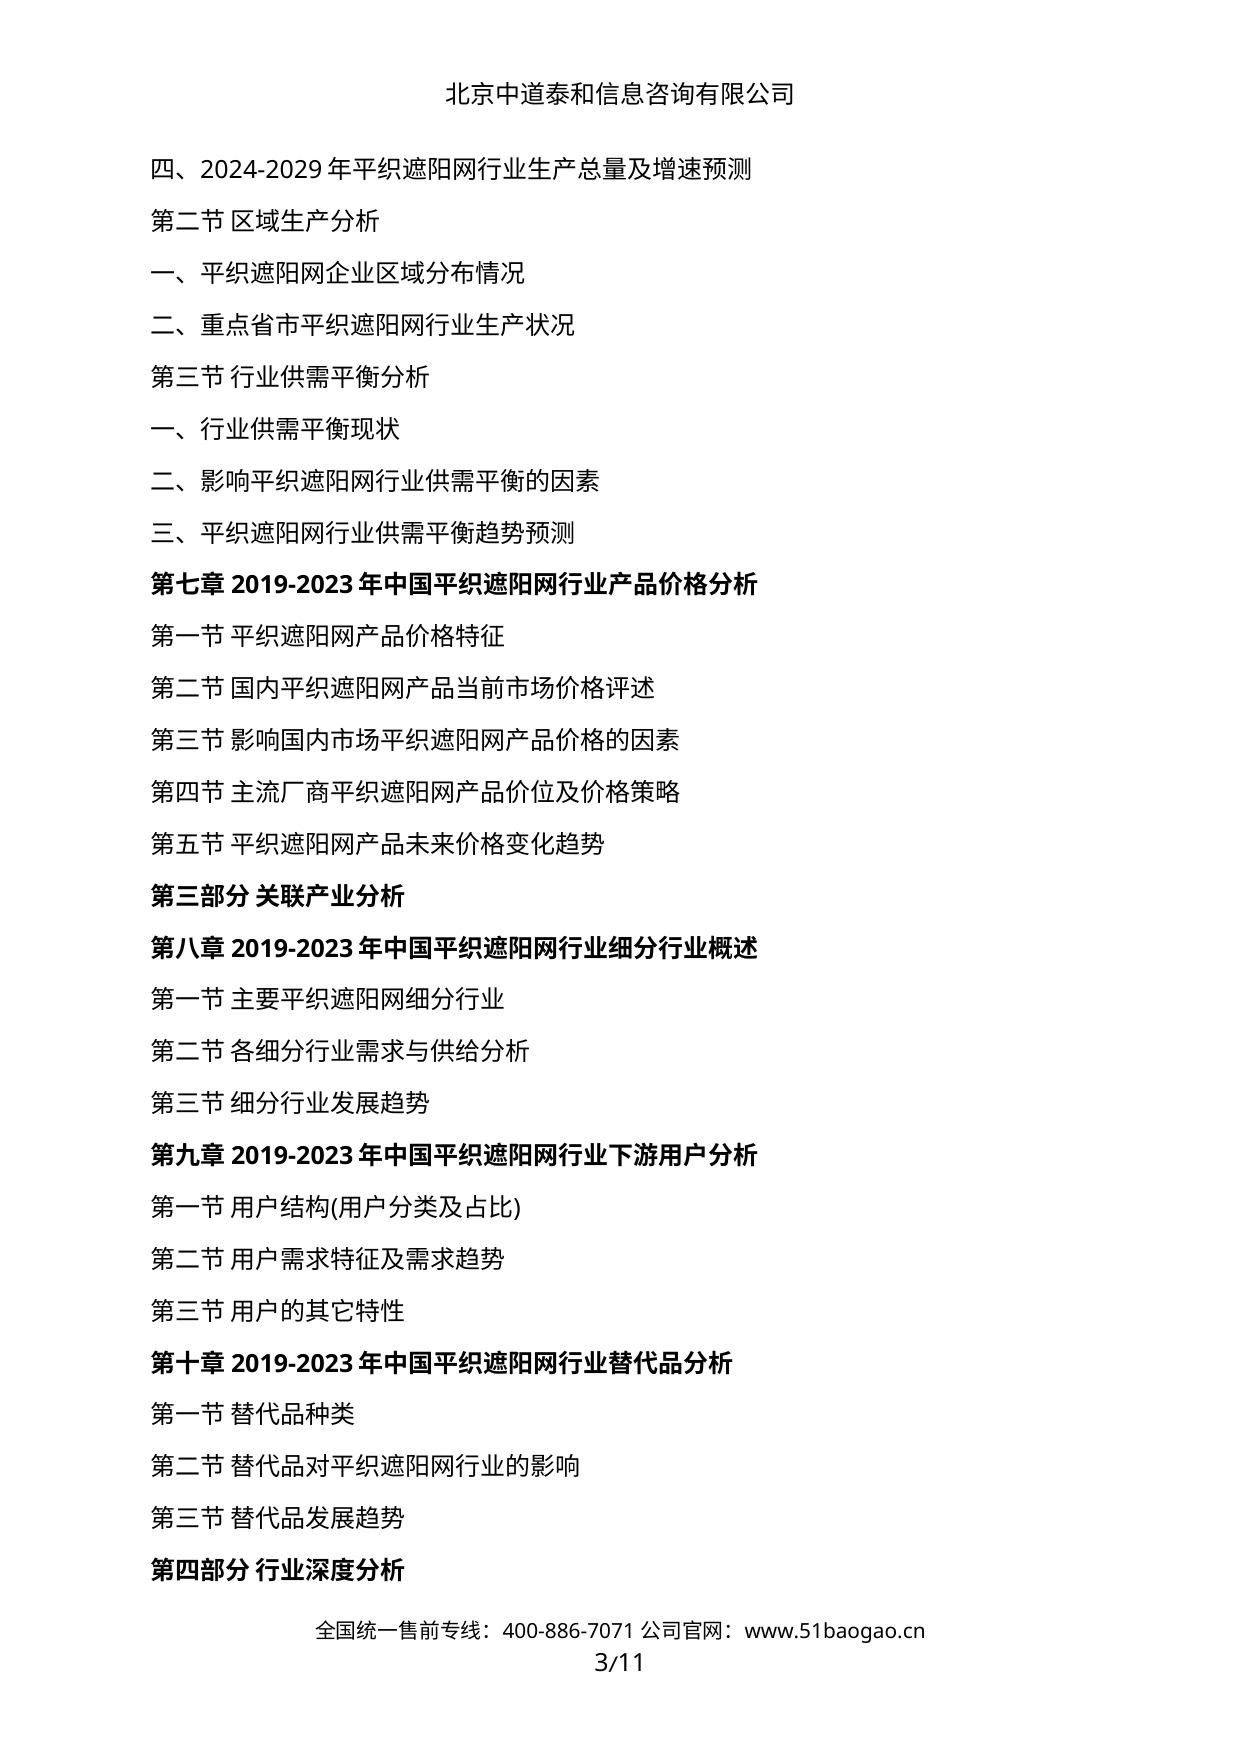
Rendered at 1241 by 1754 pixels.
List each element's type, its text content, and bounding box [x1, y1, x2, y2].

text 第二节 国内平织遮阳网产品当前市场价格评述 [150, 669, 1090, 705]
text 第七章 2019-2023年中国平织遮阳网行业产品价格分析 [150, 565, 1090, 601]
text 第十章 2019-2023年中国平织遮阳网行业替代品分析 [150, 1343, 1090, 1379]
text 第三节 行业供需平衡分析 [150, 357, 1090, 394]
text 第四部分 行业深度分析 [150, 1551, 1090, 1587]
text 第三节 影响国内市场平织遮阳网产品价格的因素 [150, 721, 1090, 757]
text 一、行业供需平衡现状 [150, 409, 1090, 446]
text 第三部分 关联产业分析 [150, 876, 1090, 912]
text 三、平织遮阳网行业供需平衡趋势预测 [150, 513, 1090, 549]
text 二、重点省市平织遮阳网行业生产状况 [150, 306, 1090, 342]
text 第四节 主流厂商平织遮阳网产品价位及价格策略 [150, 772, 1090, 809]
text 一、平织遮阳网企业区域分布情况 [150, 254, 1090, 290]
text 四、2024-2029年平织遮阳网行业生产总量及增速预测 [150, 150, 1090, 186]
text 第九章 2019-2023年中国平织遮阳网行业下游用户分析 [150, 1136, 1090, 1172]
text 第八章 2019-2023年中国平织遮阳网行业细分行业概述 [150, 928, 1090, 964]
text 第一节 平织遮阳网产品价格特征 [150, 617, 1090, 653]
text 第一节 用户结构(用户分类及占比) [150, 1187, 1090, 1224]
text 第三节 替代品发展趋势 [150, 1499, 1090, 1535]
text 第二节 用户需求特征及需求趋势 [150, 1239, 1090, 1276]
text 第一节 替代品种类 [150, 1395, 1090, 1431]
text 第三节 用户的其它特性 [150, 1291, 1090, 1327]
text 第二节 区域生产分析 [150, 202, 1090, 238]
text 第五节 平织遮阳网产品未来价格变化趋势 [150, 824, 1090, 861]
text 第二节 替代品对平织遮阳网行业的影响 [150, 1447, 1090, 1483]
text 第二节 各细分行业需求与供给分析 [150, 1032, 1090, 1068]
text 第三节 细分行业发展趋势 [150, 1084, 1090, 1120]
text 第一节 主要平织遮阳网细分行业 [150, 980, 1090, 1016]
text 二、影响平织遮阳网行业供需平衡的因素 [150, 461, 1090, 497]
